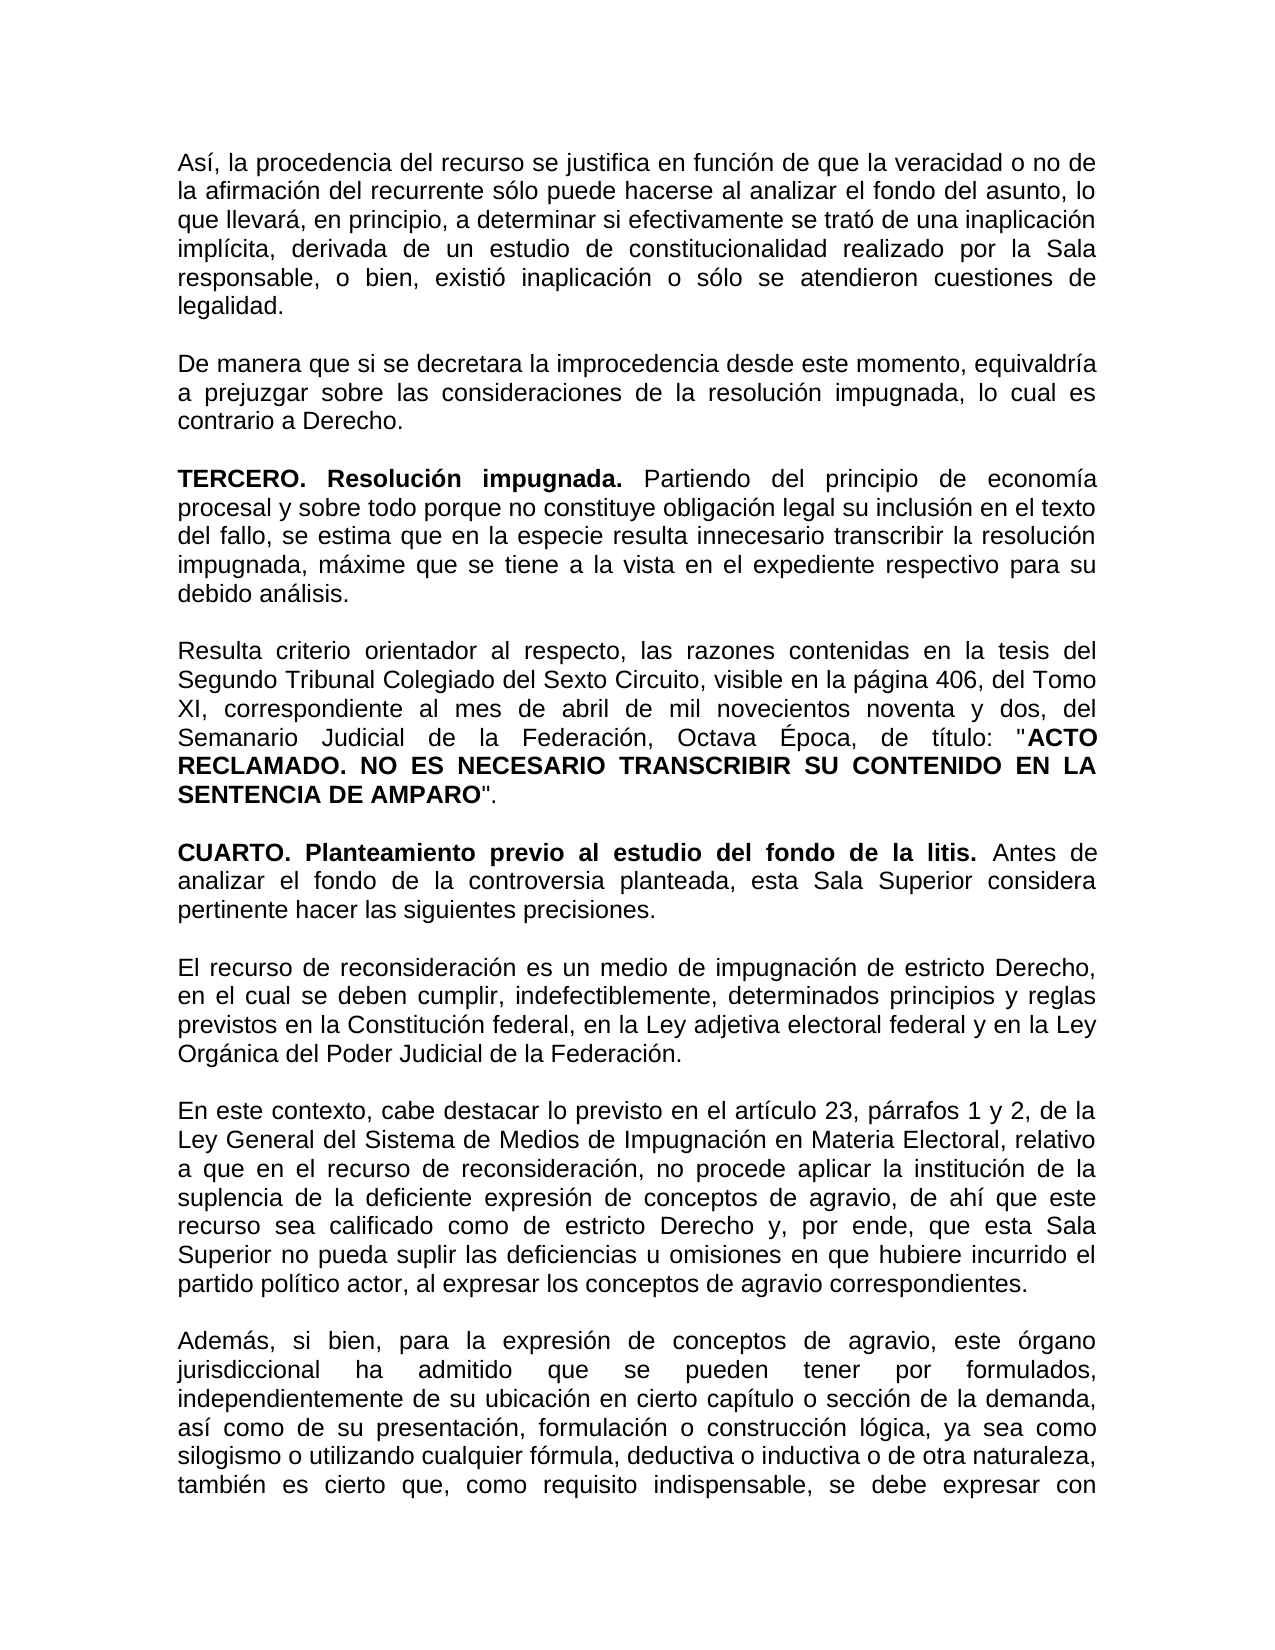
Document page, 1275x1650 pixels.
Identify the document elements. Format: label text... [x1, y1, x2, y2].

text El recurso de reconsideración es un medio de impugnación de estricto Derecho, en el cual se deben cumplir, indefectiblemente, determinados principios y reglas previstos en la Constitución federal, en la Ley adjetiva electoral federal y en la Ley Orgánica del Poder Judicial de la Federación. [177, 953, 1098, 1068]
text En este contexto, cabe destacar lo previsto en el artículo 23, párrafos 1 y 2, de la Ley General del Sistema de Medios de Impugnación en Materia Electoral, relativo a que en el recurso de reconsideración, no procede aplicar la institución de la suplencia de la deficiente expresión de conceptos de agravio, de ahí que este recurso sea calificado como de estricto Derecho y, por ende, que esta Sala Superior no pueda suplir las deficiencias u omisiones en que hubiere incurrido el partido político actor, al expresar los conceptos de agravio correspondientes. [177, 1096, 1098, 1298]
text De manera que si se decretara la improcedencia desde este momento, equivaldría a prejuzgar sobre las consideraciones de la resolución impugnada, lo cual es contrario a Derecho. [177, 349, 1098, 435]
text CUARTO. Planteamiento previo al estudio del fondo de la litis. Antes de analizar el fondo de la controversia planteada, esta Sala Superior considera pertinente hacer las siguientes precisiones. [177, 838, 1098, 924]
text Así, la procedencia del recurso se justifica en función de que la veracidad o no de la afirmación del recurrente sólo puede hacerse al analizar el fondo del asunto, lo que llevará, en principio, a determinar si efectivamente se trató de una inaplicación implícita, derivada de un estudio de constitucionalidad realizado por la Sala responsable, o bien, existió inaplicación o sólo se atendieron cuestiones de legalidad. [177, 148, 1098, 320]
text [177, 1326, 1098, 1499]
text TERCERO. Resolución impugnada. Partiendo del principio de economía procesal y sobre todo porque no constituye obligación legal su inclusión en el texto del fallo, se estima que en la especie resulta innecesario transcribir la resolución impugnada, máxime que se tiene a la vista en el expediente respectivo para su debido análisis. [177, 464, 1098, 608]
text Resulta criterio orientador al respecto, las razones contenidas en la tesis del Segundo Tribunal Colegiado del Sexto Circuito, visible en la página 406, del Tomo XI, correspondiente al mes de abril de mil novecientos noventa y dos, del Semanario Judicial de la Federación, Octava Época, de título: "ACTO RECLAMADO. NO ES NECESARIO TRANSCRIBIR SU CONTENIDO EN LA SENTENCIA DE AMPARO". [177, 636, 1098, 809]
